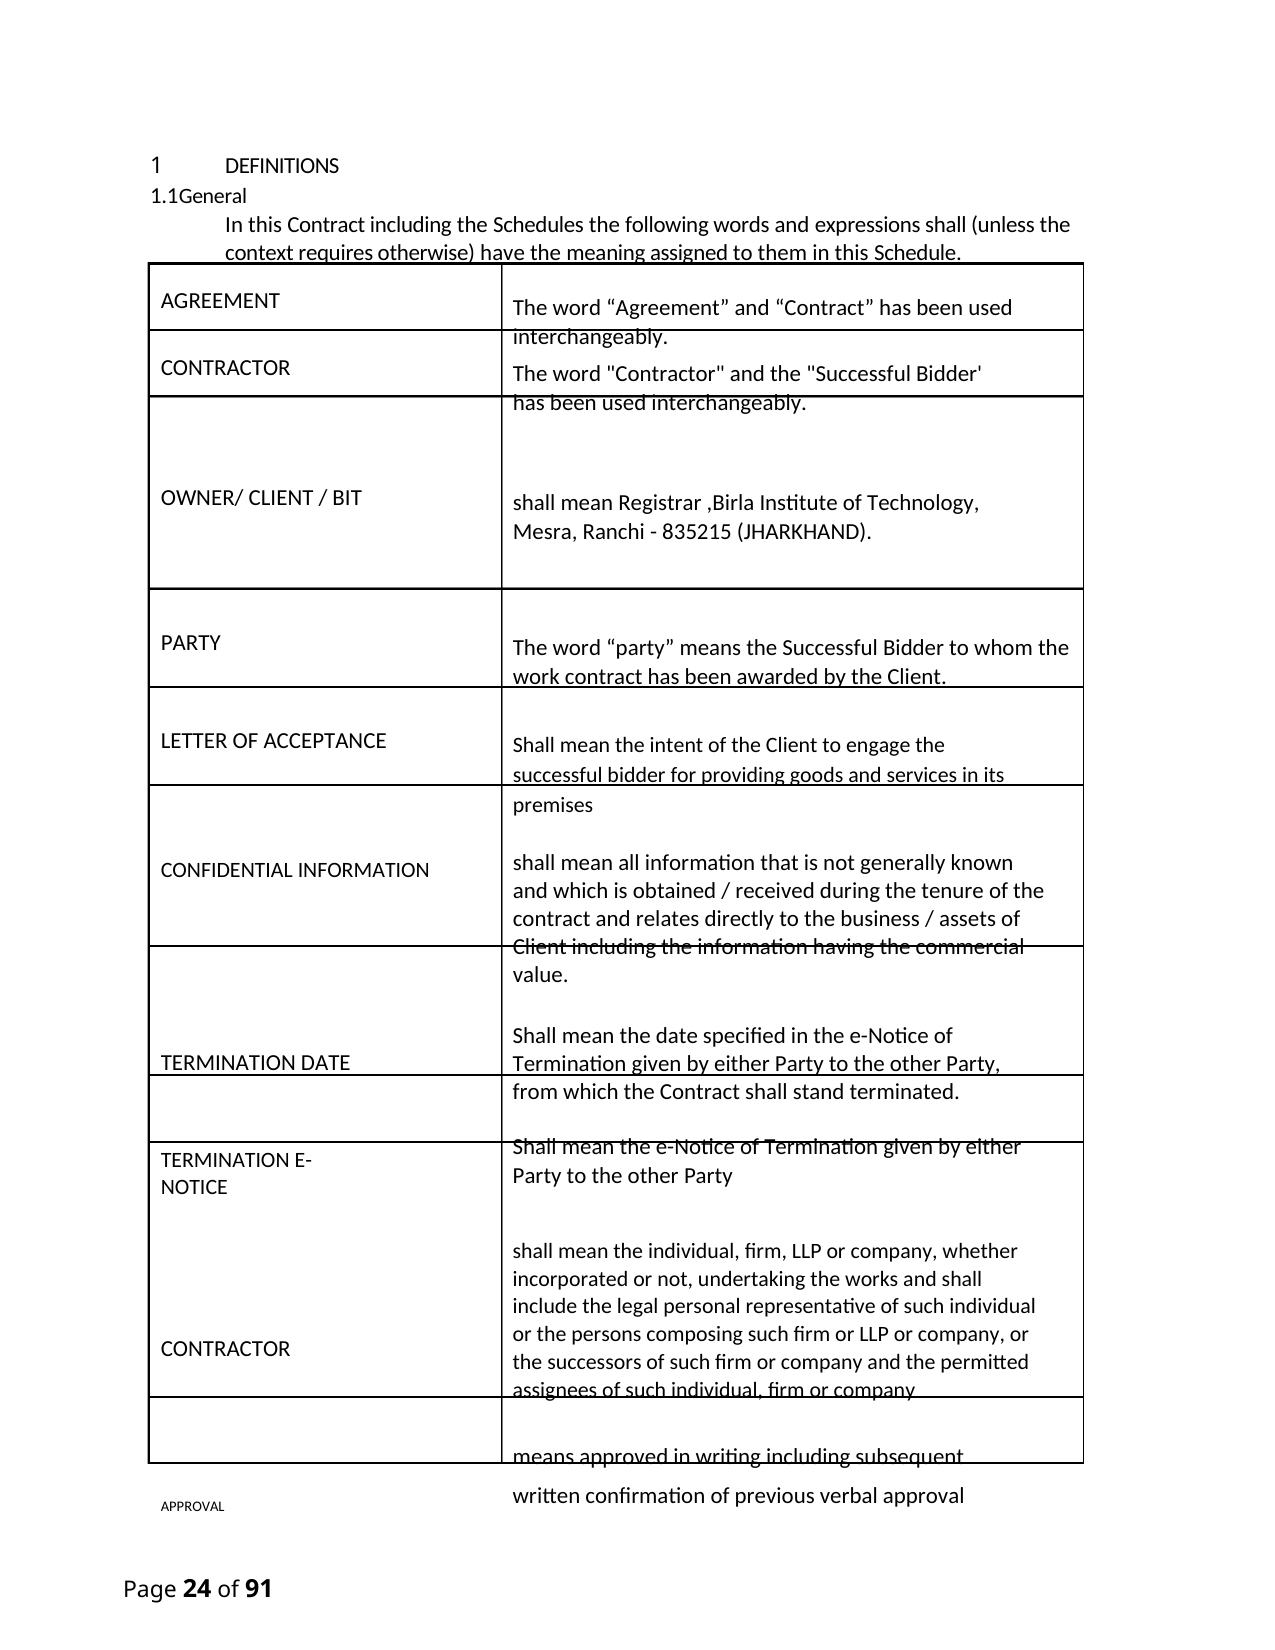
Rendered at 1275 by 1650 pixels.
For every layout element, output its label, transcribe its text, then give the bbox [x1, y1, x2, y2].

text TERMINATION DATE [161, 1048, 364, 1077]
text shall mean Registrar ,Birla Institute of Technology, Mesra, Ranchi - 835215 (JHARKHAND). [513, 488, 1031, 545]
picture [147, 262, 1084, 1464]
text work contract has been awarded by the Client. [513, 662, 1150, 690]
text CONTRACTOR [161, 1334, 364, 1362]
text OWNER/ CLIENT / BIT [161, 483, 431, 511]
text shall mean all information that is not generally known and which is obtained / received during the tenure of the contract and relates directly to the business / assets of Client including the information having the commercial value. [513, 848, 1049, 988]
text The word “party” means the Successful Bidder to whom the [513, 633, 1150, 661]
text PARTY [161, 628, 431, 656]
text Shall mean the date specified in the e-Notice of Termination given by either Party to the other Party, from which the Contract shall stand terminated. [512, 1021, 1051, 1105]
text Shall mean the e-Notice of Termination given by either Party to the other Party [512, 1132, 1051, 1189]
text CONFIDENTIAL INFORMATION [161, 856, 431, 882]
text The word "Contractor" and the "Successful Bidder' has been used interchangeably. [513, 359, 1016, 416]
text APPROVAL [161, 1497, 364, 1515]
text means approved in writing including subsequent written confirmation of previous verbal approval [512, 1442, 1034, 1509]
text LETTER OF ACCEPTANCE [161, 726, 431, 754]
text interchangeably. [513, 322, 1150, 350]
list DEFINITIONS 1.1General [150, 149, 342, 209]
text In this Contract including the Schedules the following words and expressions shall (unless the context requires otherwise) have the meaning assigned to them in this Schedule. [225, 210, 1084, 266]
text AGREEMENT CONTRACTOR [161, 287, 291, 381]
text shall mean the individual, firm, LLP or company, whether incorporated or not, undertaking the works and shall include the legal personal representative of such individual or the persons composing such firm or LLP or company, or the successors of such firm or company and the permitted assignees of such individual, firm or company [512, 1237, 1047, 1403]
text Shall mean the intent of the Client to engage the successful bidder for providing goods and services in its premises [513, 731, 1036, 818]
text TERMINATION E-NOTICE [161, 1147, 364, 1200]
text The word “Agreement” and “Contract” has been used [513, 293, 1150, 321]
